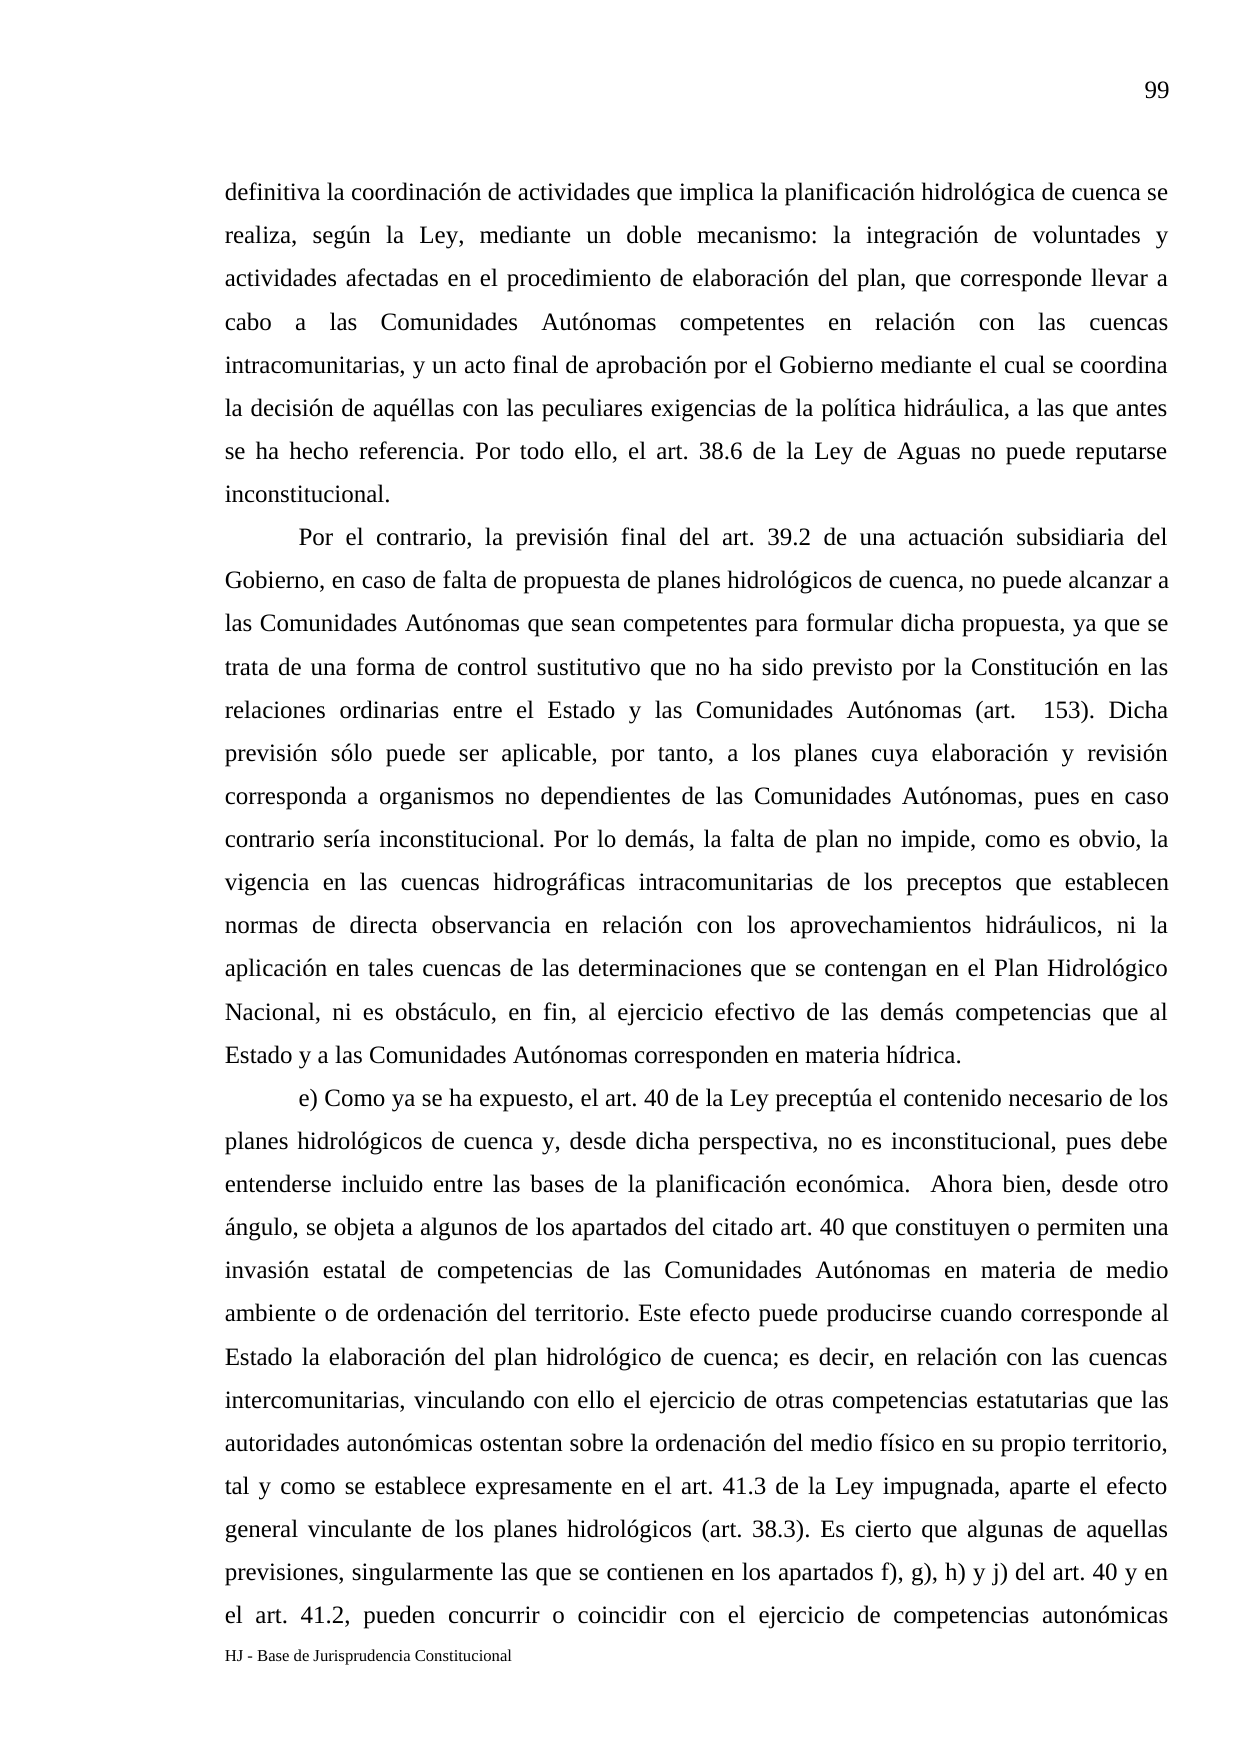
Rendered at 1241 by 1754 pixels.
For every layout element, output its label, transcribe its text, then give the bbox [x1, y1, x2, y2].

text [224, 177, 1169, 508]
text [224, 1083, 1169, 1629]
text Por el contrario, la previsión final del art. 39.2 de una actuación subsidiaria del Gobierno, en caso de falta de propuesta de planes hidrológicos de cuenca, no puede alcanzar a las Comunidades Autónomas que sean competentes para formular dicha propuesta, ya que se trata de una forma de control sustitutivo que no ha sido previsto por la Constitución en las relaciones ordinarias entre el Estado y las Comunidades Autónomas (art. 153). Dicha previsión sólo puede ser aplicable, por tanto, a los planes cuya elaboración y revisión corresponda a organismos no dependientes de las Comunidades Autónomas, pues en caso contrario sería inconstitucional. Por lo demás, la falta de plan no impide, como es obvio, la vigencia en las cuencas hidrográficas intracomunitarias de los preceptos que establecen normas de directa observancia en relación con los aprovechamientos hidráulicos, ni la aplicación en tales cuencas de las determinaciones que se contengan en el Plan Hidrológico Nacional, ni es obstáculo, en fin, al ejercicio efectivo de las demás competencias que al Estado y a las Comunidades Autónomas corresponden en materia hídrica. [224, 522, 1169, 1068]
